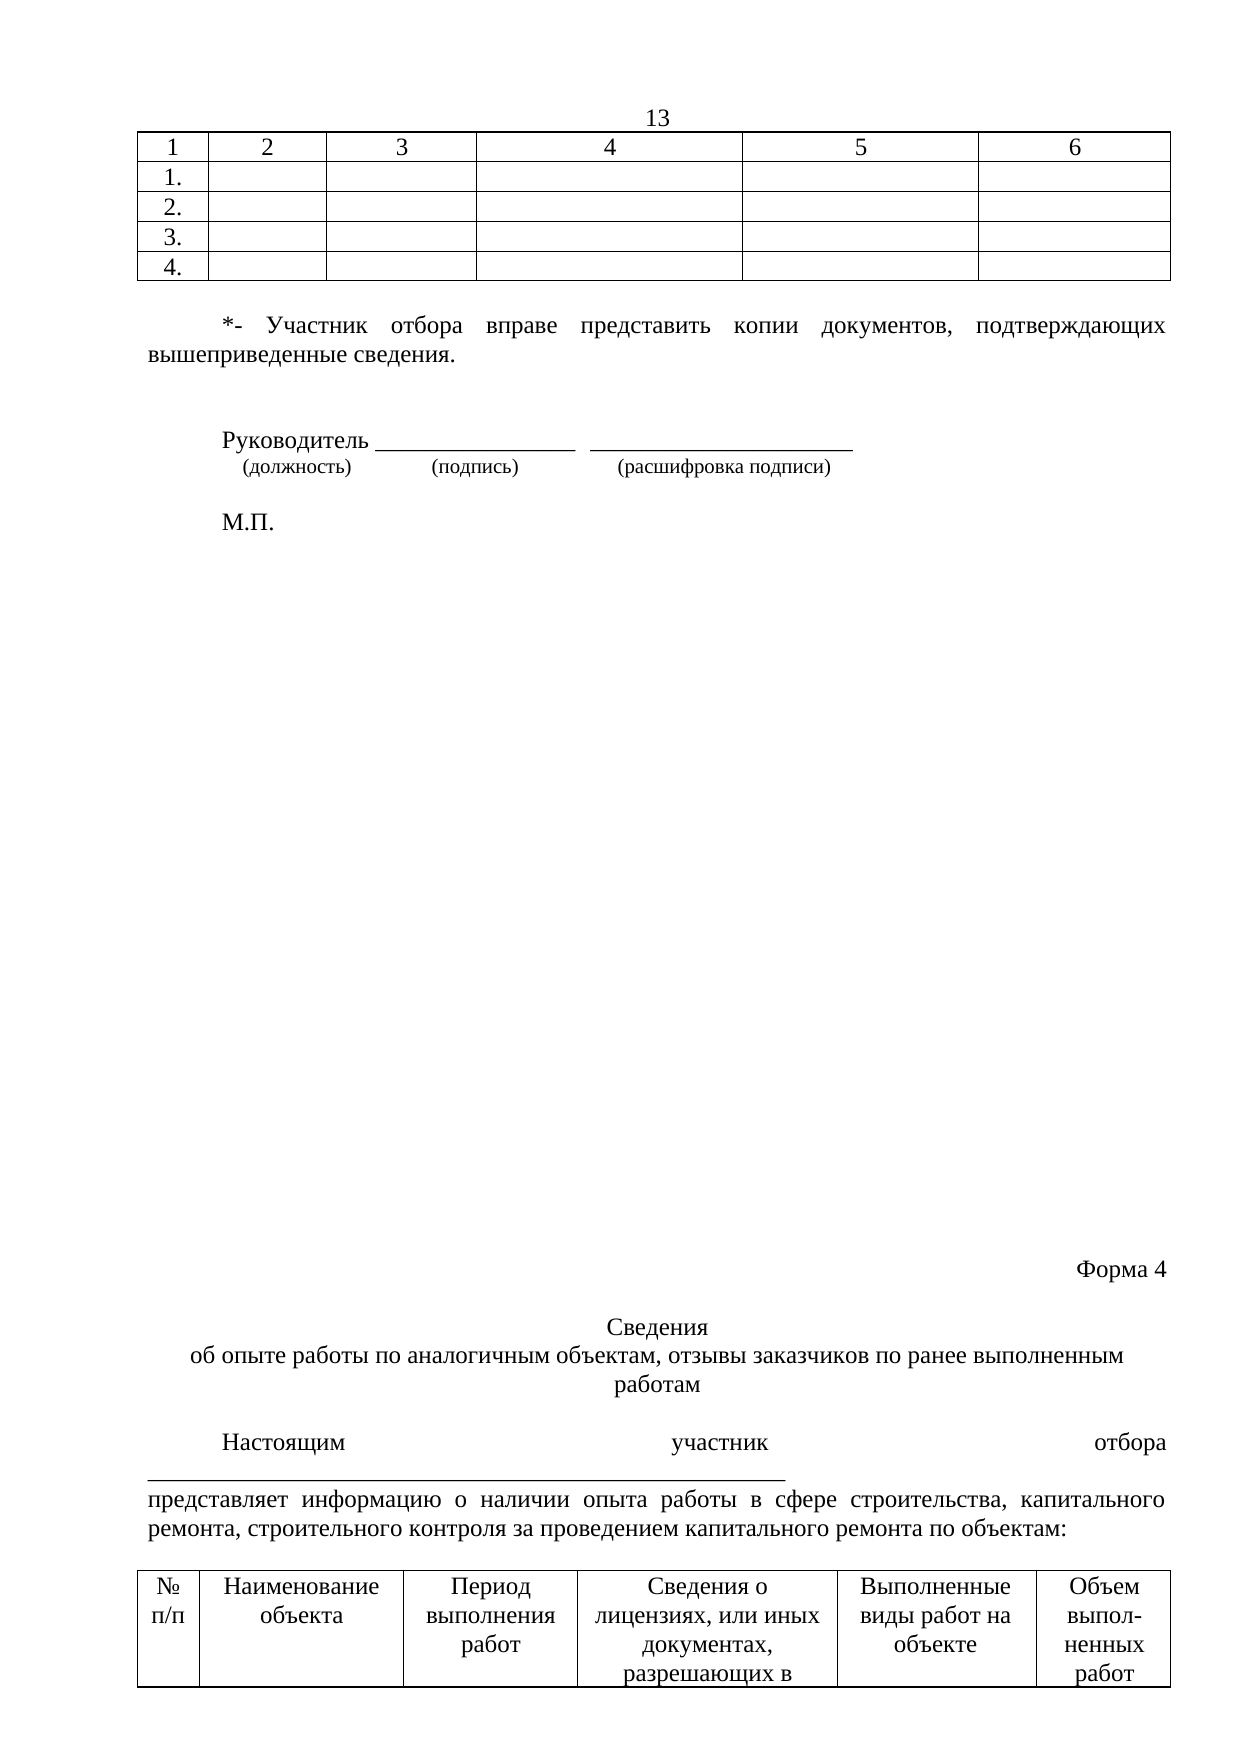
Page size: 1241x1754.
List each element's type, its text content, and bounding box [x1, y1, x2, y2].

table_cell [477, 162, 742, 191]
text представляет информацию о наличии опыта работы в сфере строительства, капитального ремонта, строительного контроля за проведением капитального ремонта по объектам: [148, 1484, 1167, 1542]
table_cell [979, 192, 1170, 221]
table_cell [477, 222, 742, 251]
table_cell [209, 222, 326, 251]
table_cell 3. [138, 222, 208, 251]
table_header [200, 1571, 403, 1686]
table_cell 1 [138, 133, 208, 161]
table_cell 2. [138, 192, 208, 221]
text Настоящим участник отбора ___________________________________________________ [148, 1427, 1167, 1484]
table_cell [209, 252, 326, 280]
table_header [1037, 1571, 1170, 1686]
table_cell [743, 192, 978, 221]
table_cell [743, 252, 978, 280]
text Руководитель ________________ _____________________ [148, 425, 1167, 454]
table_cell [209, 162, 326, 191]
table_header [578, 1571, 837, 1686]
table_cell [327, 222, 476, 251]
table_cell [327, 192, 476, 221]
text Сведения [148, 1312, 1167, 1340]
table_cell [979, 252, 1170, 280]
table_cell 1. [138, 162, 208, 191]
table_cell 5 [743, 133, 978, 161]
text М.П. [148, 507, 1167, 535]
table_cell 4 [477, 133, 742, 161]
table_cell 4. [138, 252, 208, 280]
text (должность) (подпись) (расшифровка подписи) [148, 454, 1167, 478]
table_header № п/п [138, 1571, 199, 1686]
table_cell [979, 162, 1170, 191]
table_cell [477, 252, 742, 280]
text Форма 4 [148, 1254, 1167, 1283]
table_cell [743, 162, 978, 191]
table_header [404, 1571, 577, 1686]
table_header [838, 1571, 1036, 1686]
table_cell 3 [327, 133, 476, 161]
table_cell [477, 192, 742, 221]
text *- Участник отбора вправе представить копии документов, подтверждающих вышеприведенные сведения. [148, 310, 1167, 368]
table_cell [327, 252, 476, 280]
table_cell 6 [979, 133, 1170, 161]
table_cell [327, 162, 476, 191]
table_cell 2 [209, 133, 326, 161]
table_cell [743, 222, 978, 251]
table_cell [209, 192, 326, 221]
text об опыте работы по аналогичным объектам, отзывы заказчиков по ранее выполненным работам [148, 1340, 1167, 1398]
table_cell [979, 222, 1170, 251]
